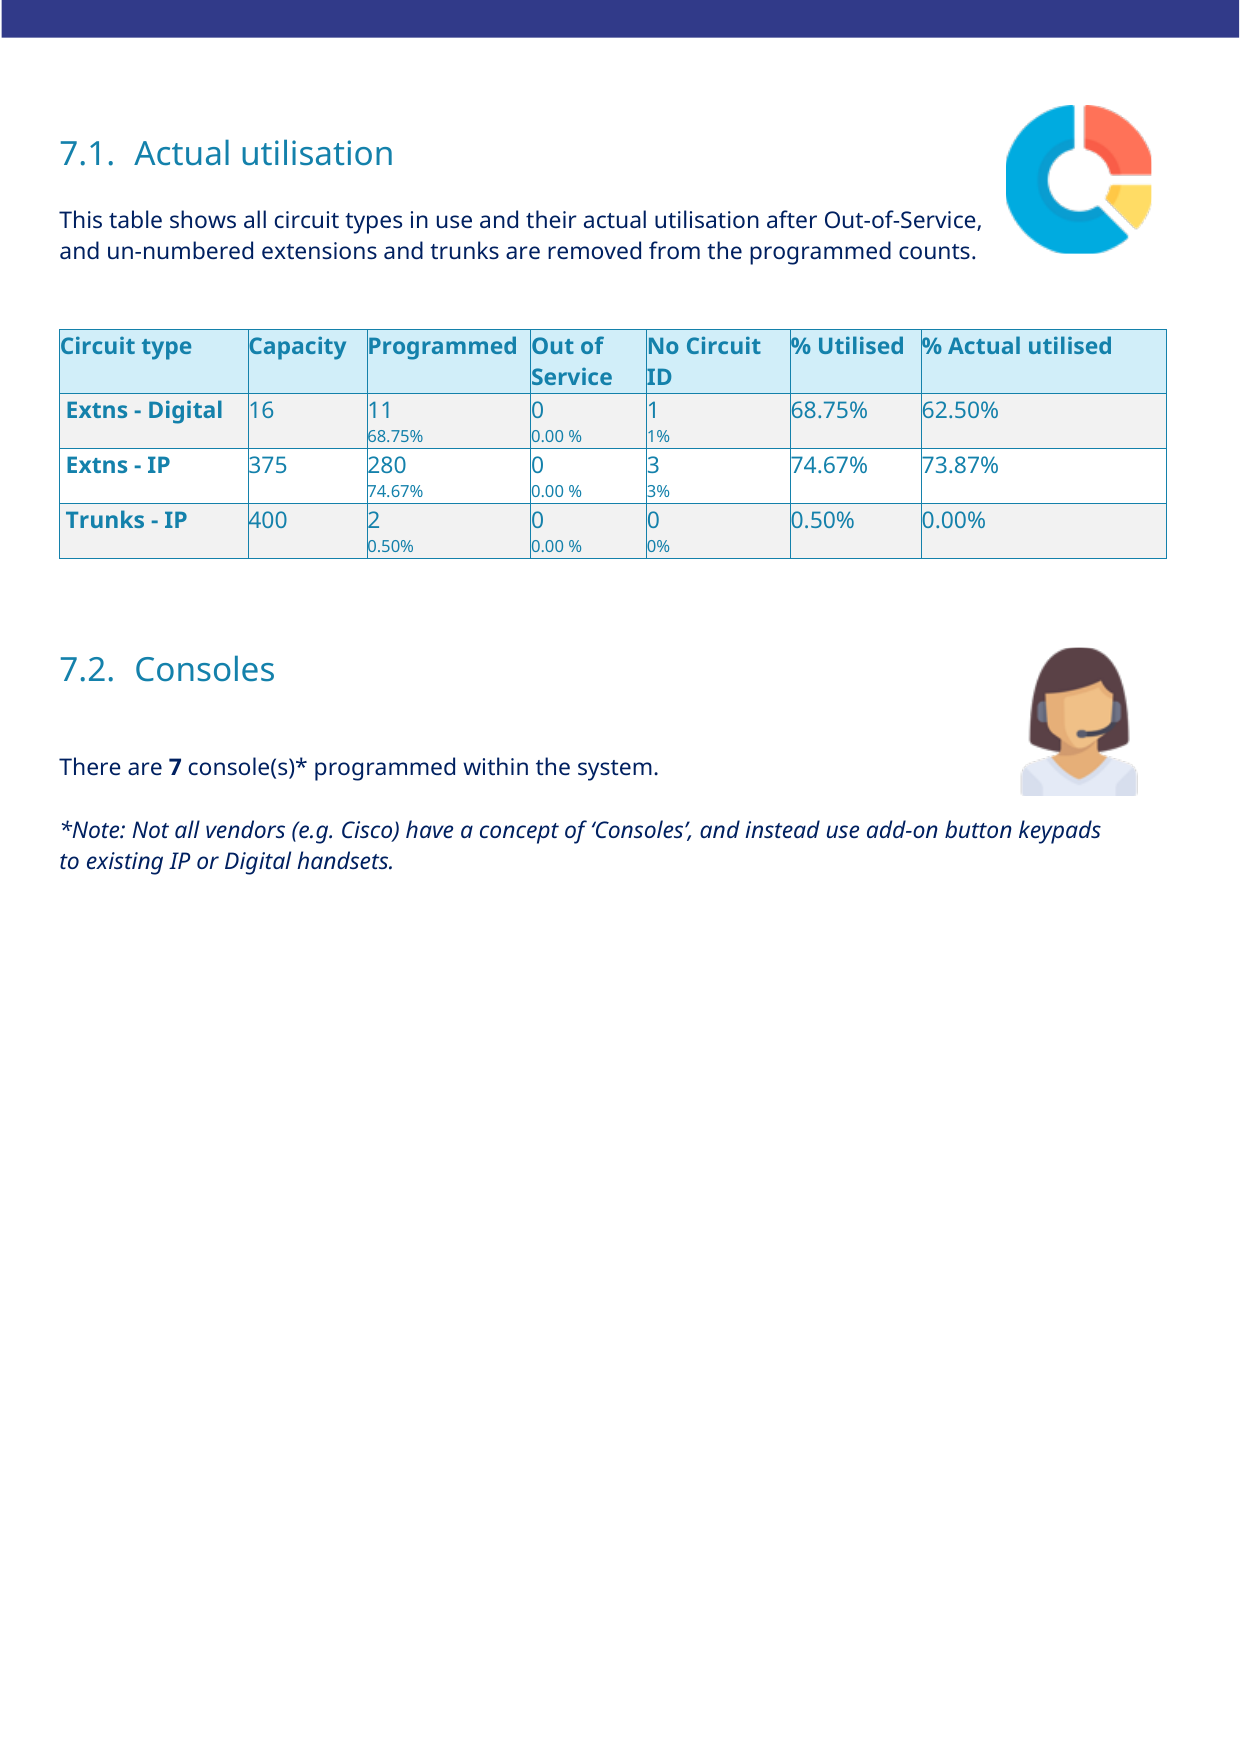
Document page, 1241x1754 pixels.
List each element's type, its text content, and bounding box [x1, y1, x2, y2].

table_cell 0 0.00 % [531, 449, 646, 503]
table_header Out of Service [531, 330, 646, 393]
table_header Programmed [368, 330, 530, 393]
table_cell 400 [249, 504, 367, 558]
table_cell 68.75% [791, 394, 921, 448]
table_cell 280 74.67% [368, 449, 530, 503]
table_header No Circuit ID [647, 330, 790, 393]
table_header % Utilised [791, 330, 921, 393]
table_cell 0 0.00 % [531, 394, 646, 448]
table_cell Extns - IP [60, 449, 248, 503]
text *Note: Not all vendors (e.g. Cisco) have a concept of ‘Consoles’, and instead use add-on button keypads to existing IP or Digital handsets. [59, 814, 1128, 876]
table_cell Trunks - IP [60, 504, 248, 558]
table_header % Actual utilised [922, 330, 1166, 393]
table_header Circuit type [60, 330, 248, 393]
table_cell 74.67% [791, 449, 921, 503]
table_cell 3 3% [647, 449, 790, 503]
table_cell 0 0% [647, 504, 790, 558]
table_header Capacity [249, 330, 367, 393]
subtitle Actual utilisation [59, 130, 1016, 176]
table_cell 375 [249, 449, 367, 503]
table_cell 16 [249, 394, 367, 448]
table_cell 0.00% [922, 504, 1166, 558]
table_cell 0.50% [791, 504, 921, 558]
table_cell Extns - Digital [60, 394, 248, 448]
picture [1013, 647, 1145, 795]
table_cell 1 1% [647, 394, 790, 448]
table_cell 62.50% [922, 394, 1166, 448]
picture [1004, 105, 1068, 253]
text This table shows all circuit types in use and their actual utilisation after Out-of-Service, and un-numbered extensions and trunks are removed from the programmed counts. [59, 204, 1128, 267]
table_cell 0 0.00 % [531, 504, 646, 558]
picture [1048, 105, 1152, 253]
table_cell 73.87% [922, 449, 1166, 503]
table_cell 2 0.50% [368, 504, 530, 558]
table_cell 11 68.75% [368, 394, 530, 448]
text There are 7 console(s)* programmed within the system. [59, 751, 1018, 783]
subtitle Consoles [59, 646, 1128, 692]
